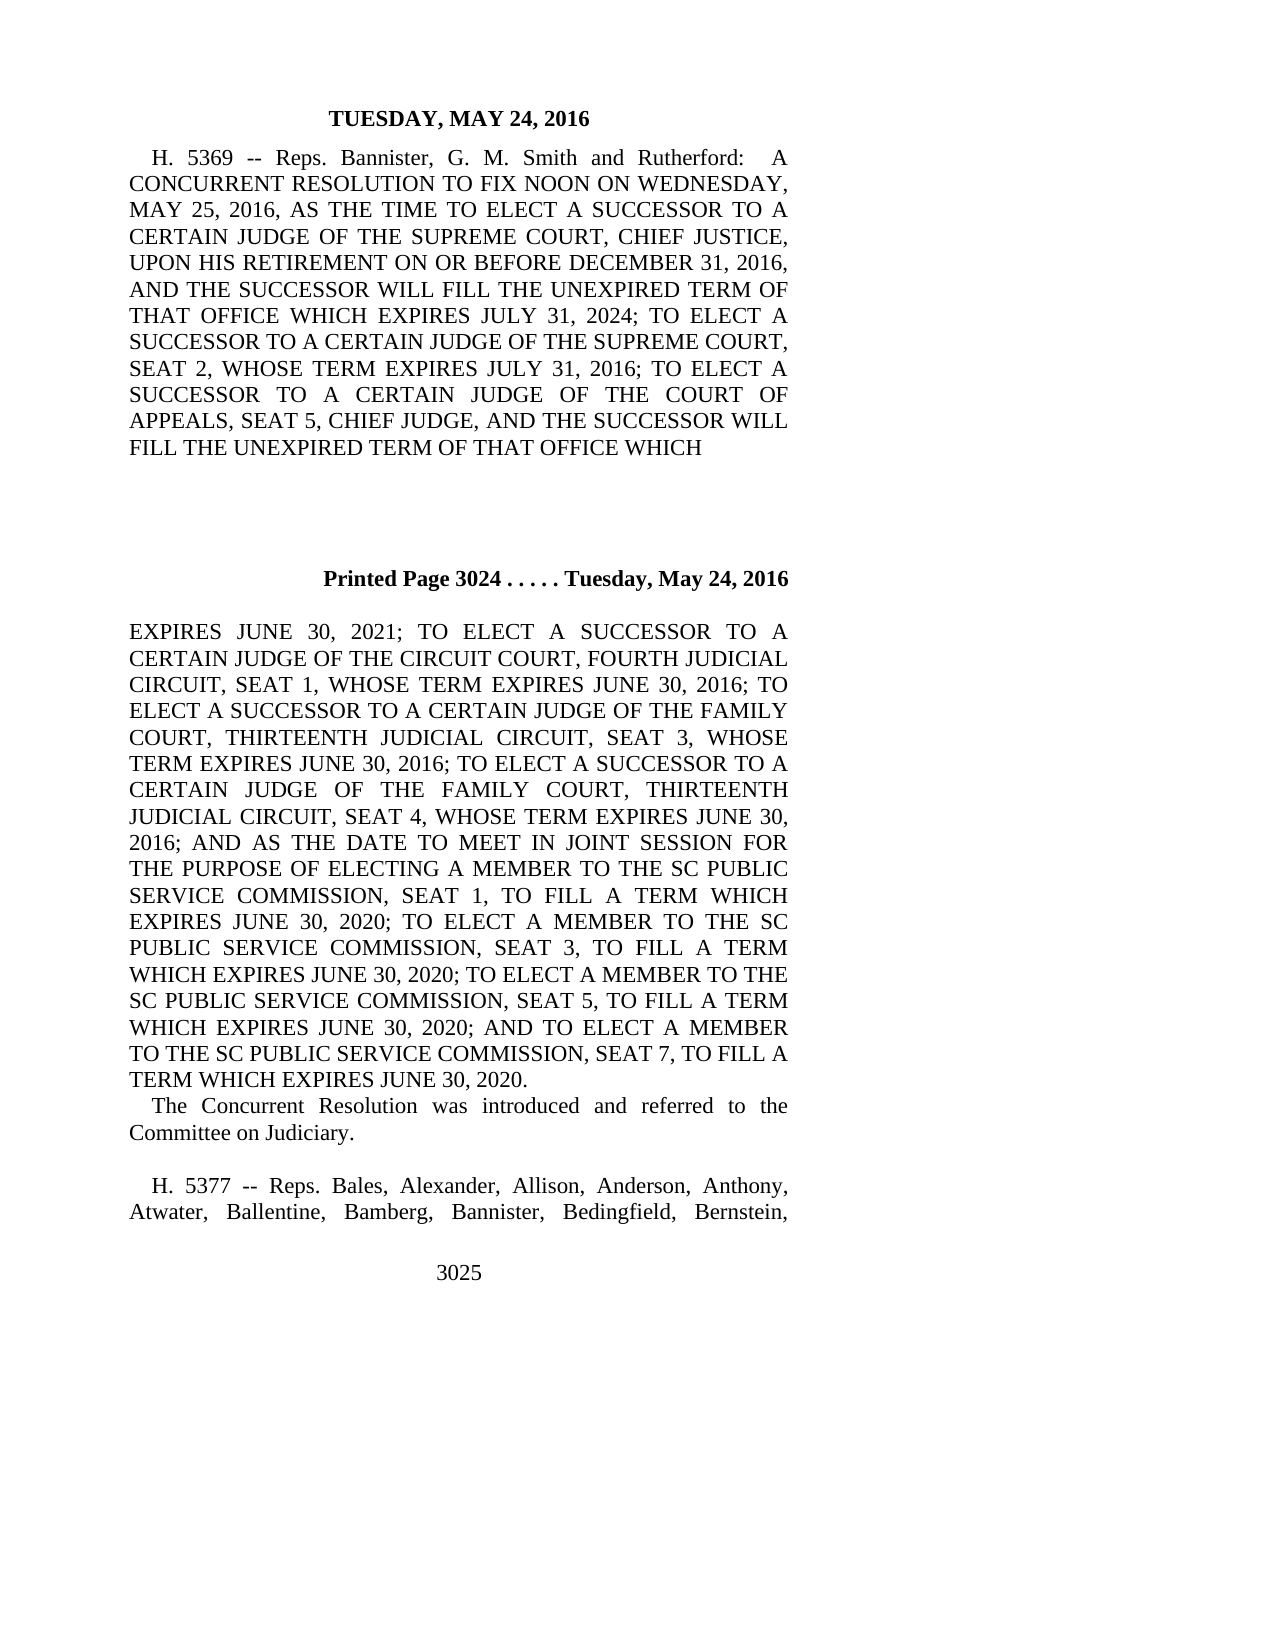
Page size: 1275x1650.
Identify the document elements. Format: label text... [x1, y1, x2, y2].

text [129, 1172, 789, 1224]
text Printed Page 3024 . . . . . Tuesday, May 24, 2016 [129, 566, 789, 592]
text EXPIRES JUNE 30, 2021; TO ELECT A SUCCESSOR TO A CERTAIN JUDGE OF THE CIRCUIT COURT, FOURTH JUDICIAL CIRCUIT, SEAT 1, WHOSE TERM EXPIRES JUNE 30, 2016; TO ELECT A SUCCESSOR TO A CERTAIN JUDGE OF THE FAMILY COURT, THIRTEENTH JUDICIAL CIRCUIT, SEAT 3, WHOSE TERM EXPIRES JUNE 30, 2016; TO ELECT A SUCCESSOR TO A CERTAIN JUDGE OF THE FAMILY COURT, THIRTEENTH JUDICIAL CIRCUIT, SEAT 4, WHOSE TERM EXPIRES JUNE 30, 2016; AND AS THE DATE TO MEET IN JOINT SESSION FOR THE PURPOSE OF ELECTING A MEMBER TO THE SC PUBLIC SERVICE COMMISSION, SEAT 1, TO FILL A TERM WHICH EXPIRES JUNE 30, 2020; TO ELECT A MEMBER TO THE SC PUBLIC SERVICE COMMISSION, SEAT 3, TO FILL A TERM WHICH EXPIRES JUNE 30, 2020; TO ELECT A MEMBER TO THE SC PUBLIC SERVICE COMMISSION, SEAT 5, TO FILL A TERM WHICH EXPIRES JUNE 30, 2020; AND TO ELECT A MEMBER TO THE SC PUBLIC SERVICE COMMISSION, SEAT 7, TO FILL A TERM WHICH EXPIRES JUNE 30, 2020. [129, 618, 789, 1093]
text H. 5369 -- Reps. Bannister, G. M. Smith and Rutherford: A CONCURRENT RESOLUTION TO FIX NOON ON WEDNESDAY, MAY 25, 2016, AS THE TIME TO ELECT A SUCCESSOR TO A CERTAIN JUDGE OF THE SUPREME COURT, CHIEF JUSTICE, UPON HIS RETIREMENT ON OR BEFORE DECEMBER 31, 2016, AND THE SUCCESSOR WILL FILL THE UNEXPIRED TERM OF THAT OFFICE WHICH EXPIRES JULY 31, 2024; TO ELECT A SUCCESSOR TO A CERTAIN JUDGE OF THE SUPREME COURT, SEAT 2, WHOSE TERM EXPIRES JULY 31, 2016; TO ELECT A SUCCESSOR TO A CERTAIN JUDGE OF THE COURT OF APPEALS, SEAT 5, CHIEF JUDGE, AND THE SUCCESSOR WILL FILL THE UNEXPIRED TERM OF THAT OFFICE WHICH [129, 144, 789, 460]
text The Concurrent Resolution was introduced and referred to the Committee on Judiciary. [129, 1093, 789, 1145]
